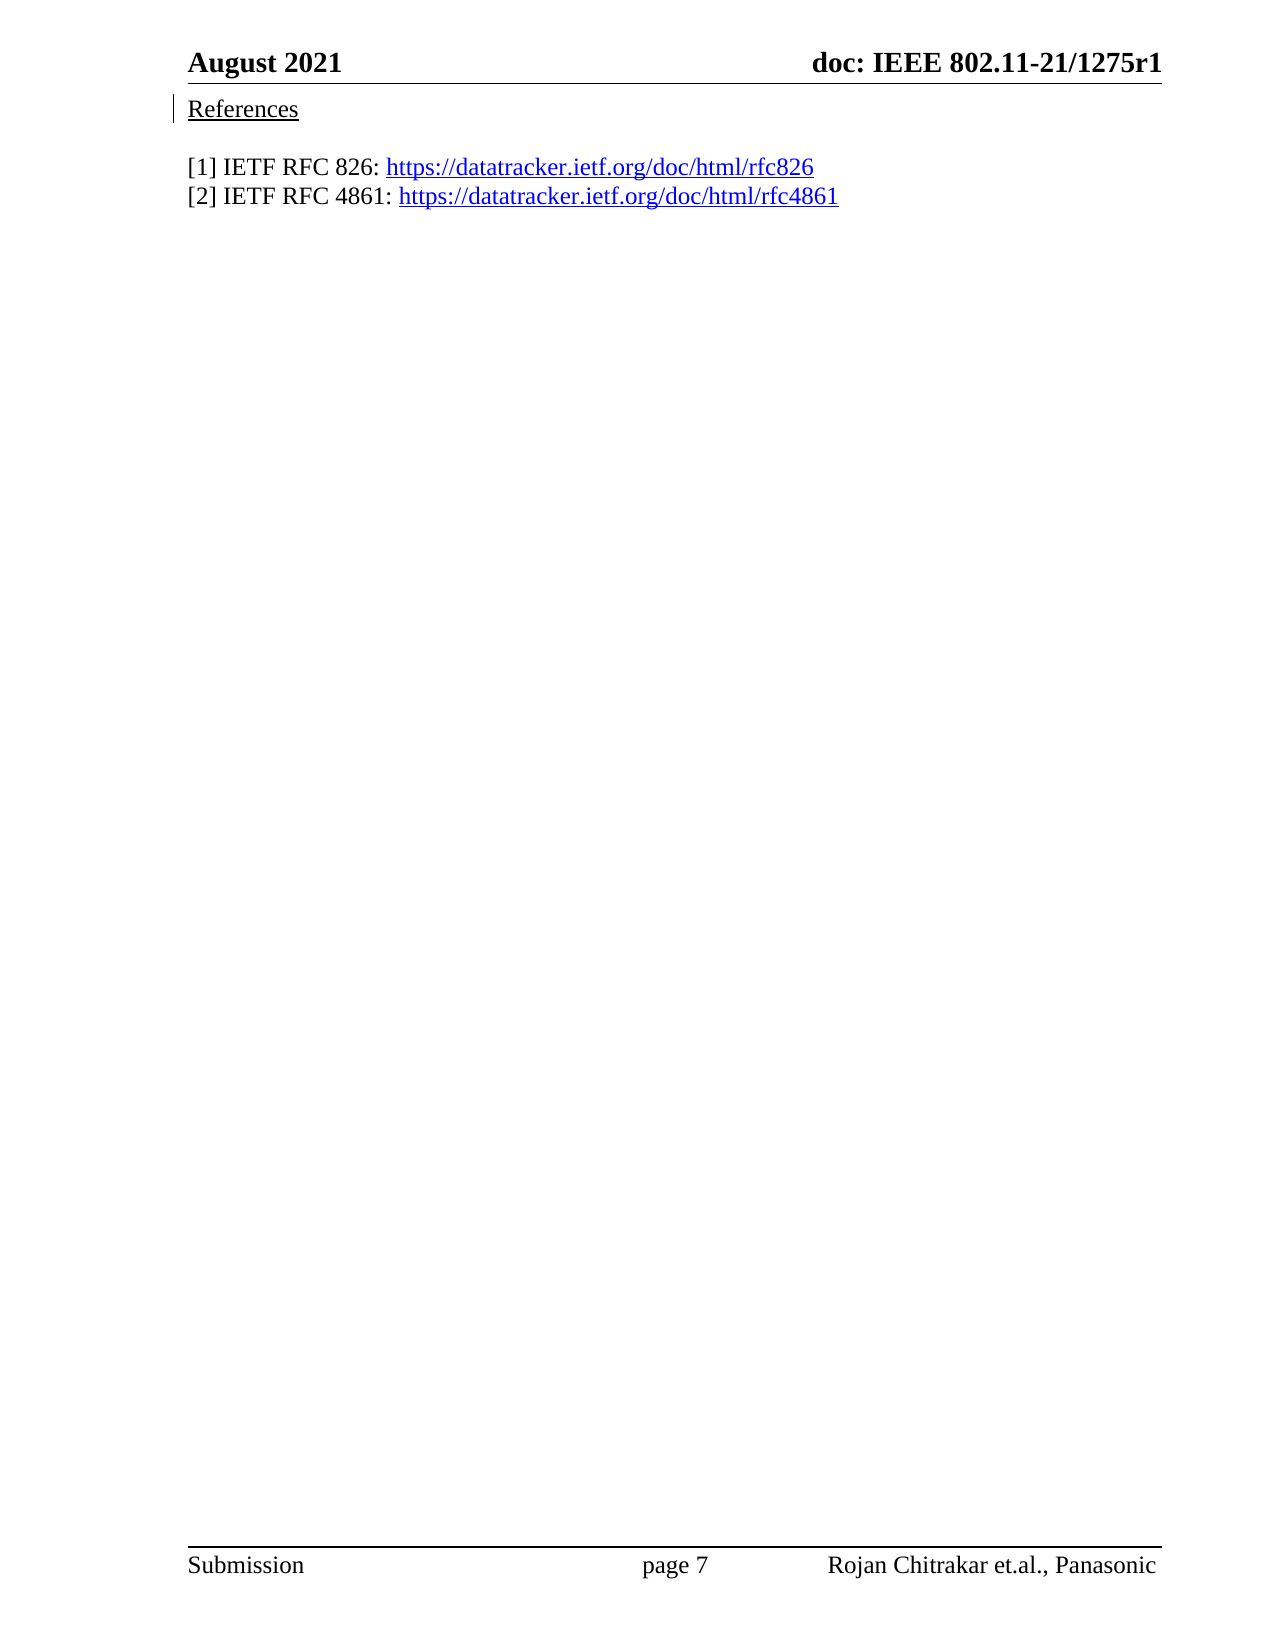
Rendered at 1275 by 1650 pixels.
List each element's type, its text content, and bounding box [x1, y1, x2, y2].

text [1] IETF RFC 826: https://datatracker.ietf.org/doc/html/rfc826 [187, 152, 1162, 181]
text [2] IETF RFC 4861: https://datatracker.ietf.org/doc/html/rfc4861 [187, 181, 1162, 209]
text References [187, 94, 1162, 123]
